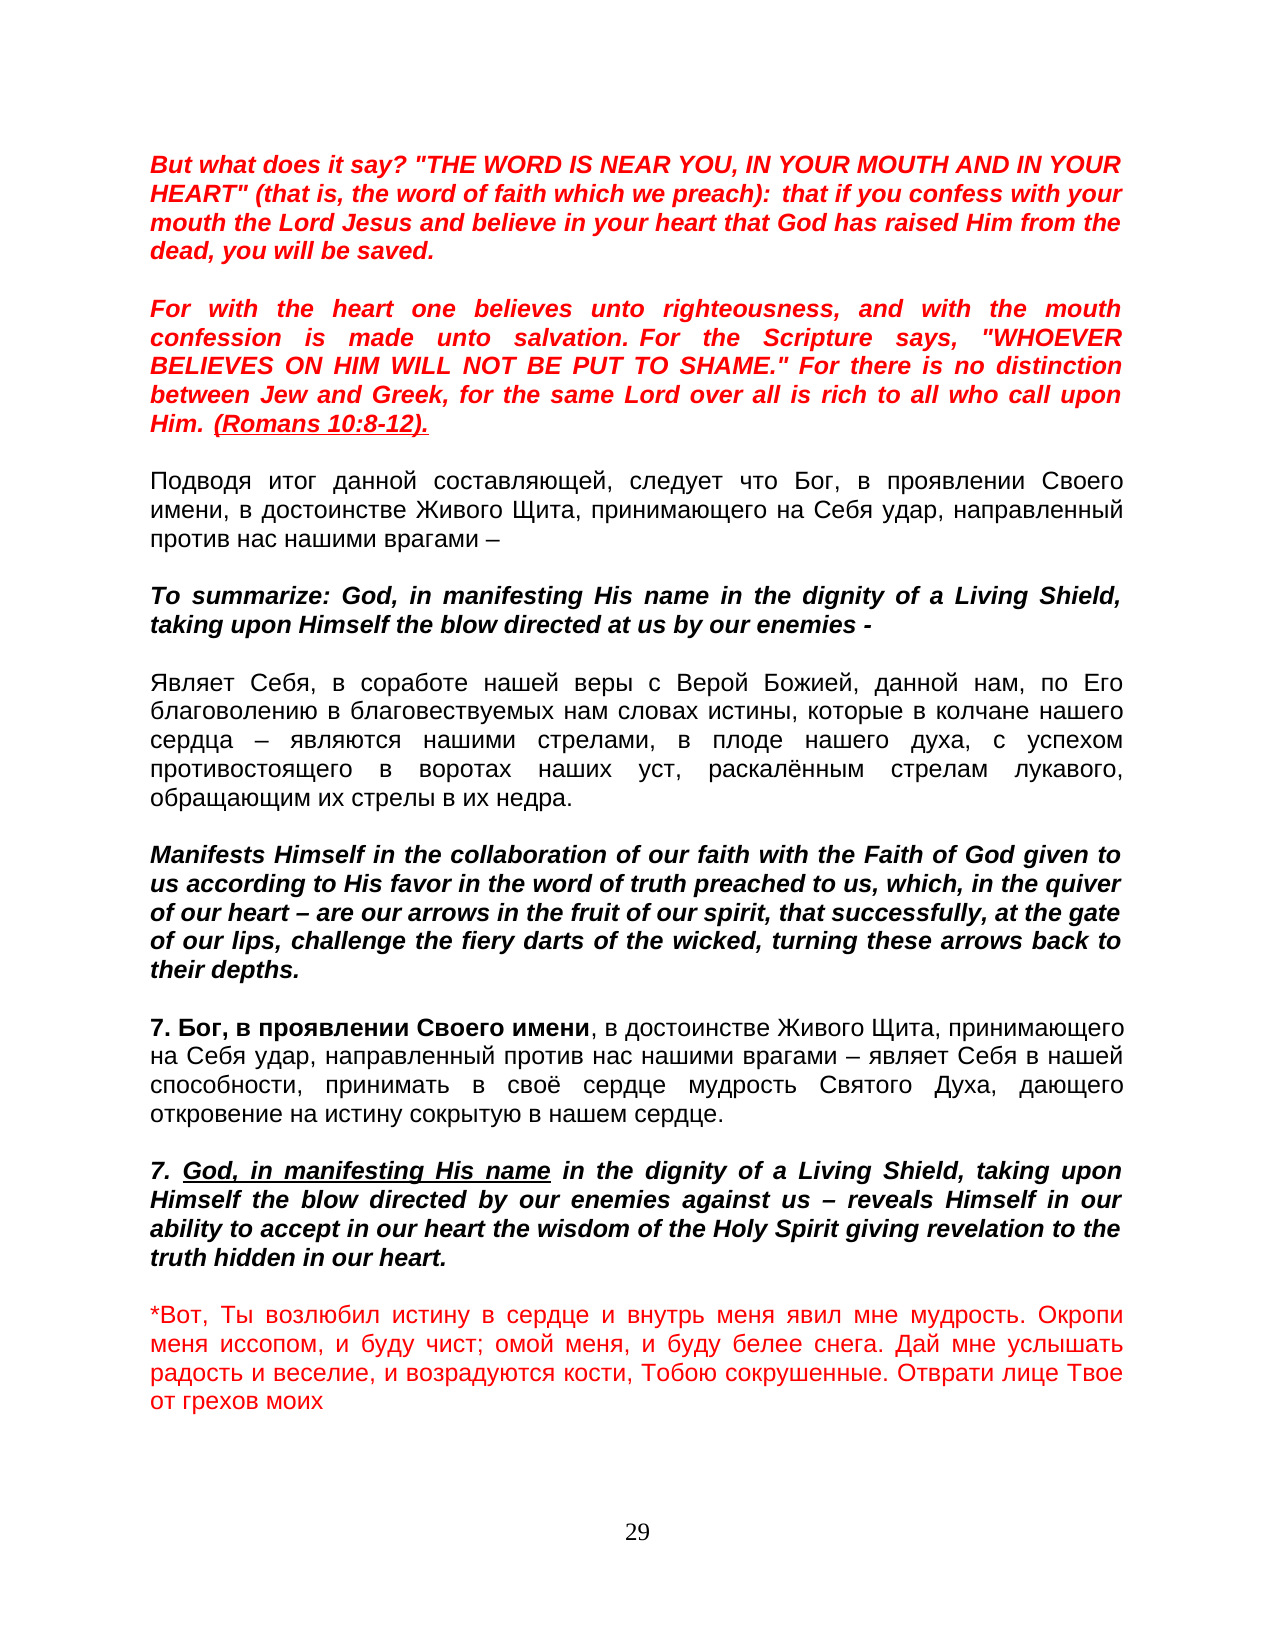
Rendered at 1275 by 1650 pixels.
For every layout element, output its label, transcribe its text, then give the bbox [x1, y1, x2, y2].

text To summarize: God, in manifesting His name in the dignity of a Living Shield, taking upon Himself the blow directed at us by our enemies - [150, 581, 1125, 639]
text But what does it say? "THE WORD IS NEAR YOU, IN YOUR MOUTH AND IN YOUR HEART" (that is, the word of faith which we preach): that if you confess with your mouth the Lord Jesus and believe in your heart that God has raised Him from the dead, you will be saved. [150, 150, 1125, 265]
text Manifests Himself in the collaboration of our faith with the Faith of God given to us according to His favor in the word of truth preached to us, which, in the quiver of our heart – are our arrows in the fruit of our spirit, that successfully, at the gate of our lips, challenge the fiery darts of the wicked, turning these arrows back to their depths. [150, 840, 1125, 984]
text *Вот, Ты возлюбил истину в сердце и внутрь меня явил мне мудрость. Окропи меня иссопом, и буду чист; омой меня, и буду белее снега. Дай мне услышать радость и веселие, и возрадуются кости, Тобою сокрушенные. Отврати лице Твое от грехов моих [150, 1300, 1125, 1415]
text Являет Себя, в соработе нашей веры с Верой Божией, данной нам, по Его благоволению в благовествуемых нам словах истины, которые в колчане нашего сердца – являются нашими стрелами, в плоде нашего духа, с успехом противостоящего в воротах наших уст, раскалённым стрелам лукавого, обращающим их стрелы в их недра. [150, 667, 1125, 811]
text Подводя итог данной составляющей, следует что Бог, в проявлении Своего имени, в достоинстве Живого Щита, принимающего на Себя удар, направленный против нас нашими врагами – [150, 466, 1125, 552]
text 7. Бог, в проявлении Своего имени, в достоинстве Живого Щита, принимающего на Себя удар, направленный против нас нашими врагами – являет Себя в нашей способности, принимать в своё сердце мудрость Святого Духа, дающего откровение на истину сокрытую в нашем сердце. [150, 1012, 1125, 1127]
text 7. God, in manifesting His name in the dignity of a Living Shield, taking upon Himself the blow directed by our enemies against us – reveals Himself in our ability to accept in our heart the wisdom of the Holy Spirit giving revelation to the truth hidden in our heart. [150, 1156, 1125, 1271]
text For with the heart one believes unto righteousness, and with the mouth confession is made unto salvation. For the Scripture says, "WHOEVER BELIEVES ON HIM WILL NOT BE PUT TO SHAME." For there is no distinction between Jew and Greek, for the same Lord over all is rich to all who call upon Him. (Romans 10:8-12). [150, 294, 1125, 437]
